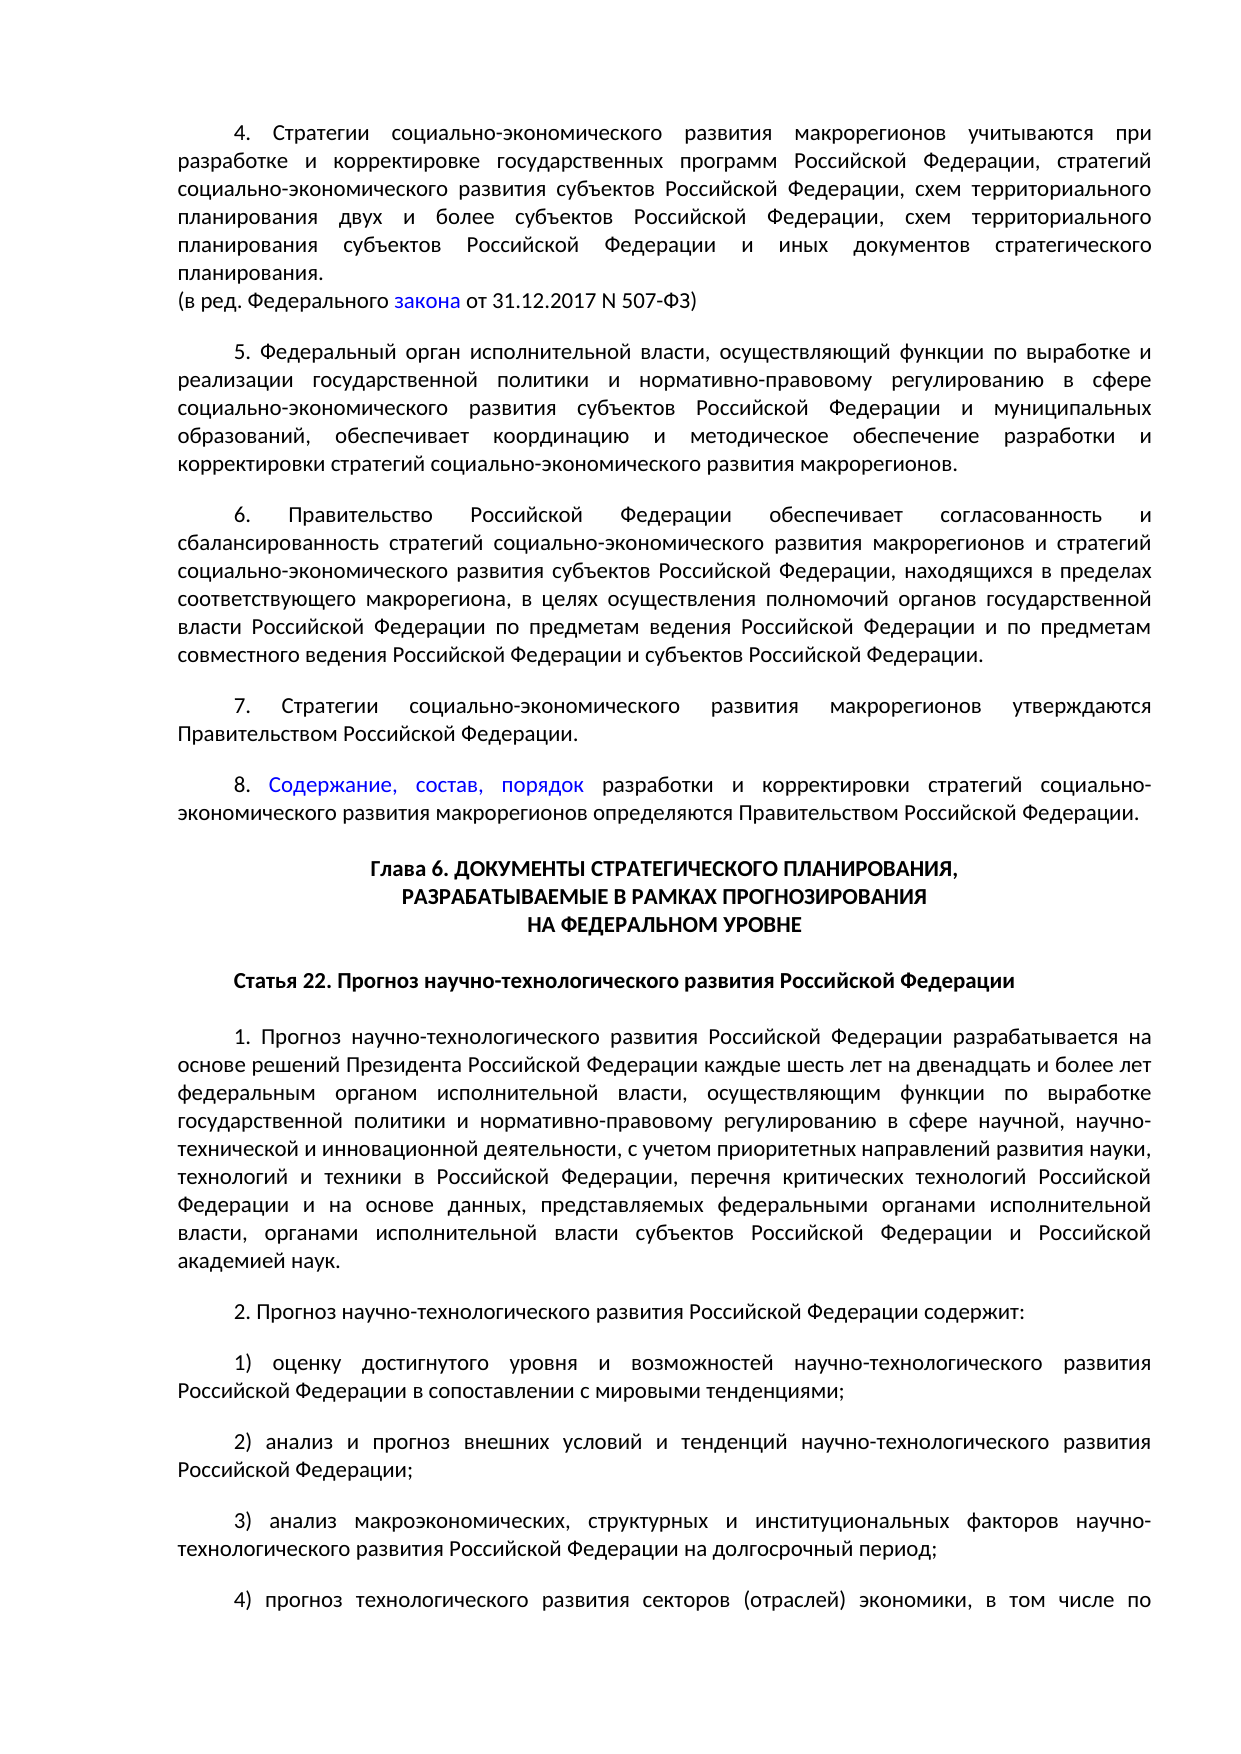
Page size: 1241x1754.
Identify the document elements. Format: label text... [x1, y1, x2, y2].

text 3) анализ макроэкономических, структурных и институциональных факторов научно-технологического развития Российской Федерации на долгосрочный период; [177, 1506, 1152, 1562]
title Глава 6. ДОКУМЕНТЫ СТРАТЕГИЧЕСКОГО ПЛАНИРОВАНИЯ, [177, 854, 1152, 882]
title РАЗРАБАТЫВАЕМЫЕ В РАМКАХ ПРОГНОЗИРОВАНИЯ [177, 882, 1152, 910]
title Статья 22. Прогноз научно-технологического развития Российской Федерации [177, 966, 1152, 994]
title НА ФЕДЕРАЛЬНОМ УРОВНЕ [177, 910, 1152, 938]
text 2. Прогноз научно-технологического развития Российской Федерации содержит: [177, 1297, 1152, 1326]
text (в ред. Федерального закона от 31.12.2017 N 507-ФЗ) [177, 286, 1152, 314]
text 7. Стратегии социально-экономического развития макрорегионов утверждаются Правительством Российской Федерации. [177, 691, 1152, 747]
text 5. Федеральный орган исполнительной власти, осуществляющий функции по выработке и реализации государственной политики и нормативно-правовому регулированию в сфере социально-экономического развития субъектов Российской Федерации и муниципальных образований, обеспечивает координацию и методическое обеспечение разработки и корректировки стратегий социально-экономического развития макрорегионов. [177, 337, 1152, 477]
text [177, 1585, 1152, 1613]
text 2) анализ и прогноз внешних условий и тенденций научно-технологического развития Российской Федерации; [177, 1427, 1152, 1483]
text 6. Правительство Российской Федерации обеспечивает согласованность и сбалансированность стратегий социально-экономического развития макрорегионов и стратегий социально-экономического развития субъектов Российской Федерации, находящихся в пределах соответствующего макрорегиона, в целях осуществления полномочий органов государственной власти Российской Федерации по предметам ведения Российской Федерации и по предметам совместного ведения Российской Федерации и субъектов Российской Федерации. [177, 500, 1152, 668]
text 4. Стратегии социально-экономического развития макрорегионов учитываются при разработке и корректировке государственных программ Российской Федерации, стратегий социально-экономического развития субъектов Российской Федерации, схем территориального планирования двух и более субъектов Российской Федерации, схем территориального планирования субъектов Российской Федерации и иных документов стратегического планирования. [177, 118, 1152, 286]
text 1) оценку достигнутого уровня и возможностей научно-технологического развития Российской Федерации в сопоставлении с мировыми тенденциями; [177, 1348, 1152, 1404]
text 8. Содержание, состав, порядок разработки и корректировки стратегий социально-экономического развития макрорегионов определяются Правительством Российской Федерации. [177, 770, 1152, 826]
text 1. Прогноз научно-технологического развития Российской Федерации разрабатывается на основе решений Президента Российской Федерации каждые шесть лет на двенадцать и более лет федеральным органом исполнительной власти, осуществляющим функции по выработке государственной политики и нормативно-правовому регулированию в сфере научной, научно-технической и инновационной деятельности, с учетом приоритетных направлений развития науки, технологий и техники в Российской Федерации, перечня критических технологий Российской Федерации и на основе данных, представляемых федеральными органами исполнительной власти, органами исполнительной власти субъектов Российской Федерации и Российской академией наук. [177, 1022, 1152, 1274]
